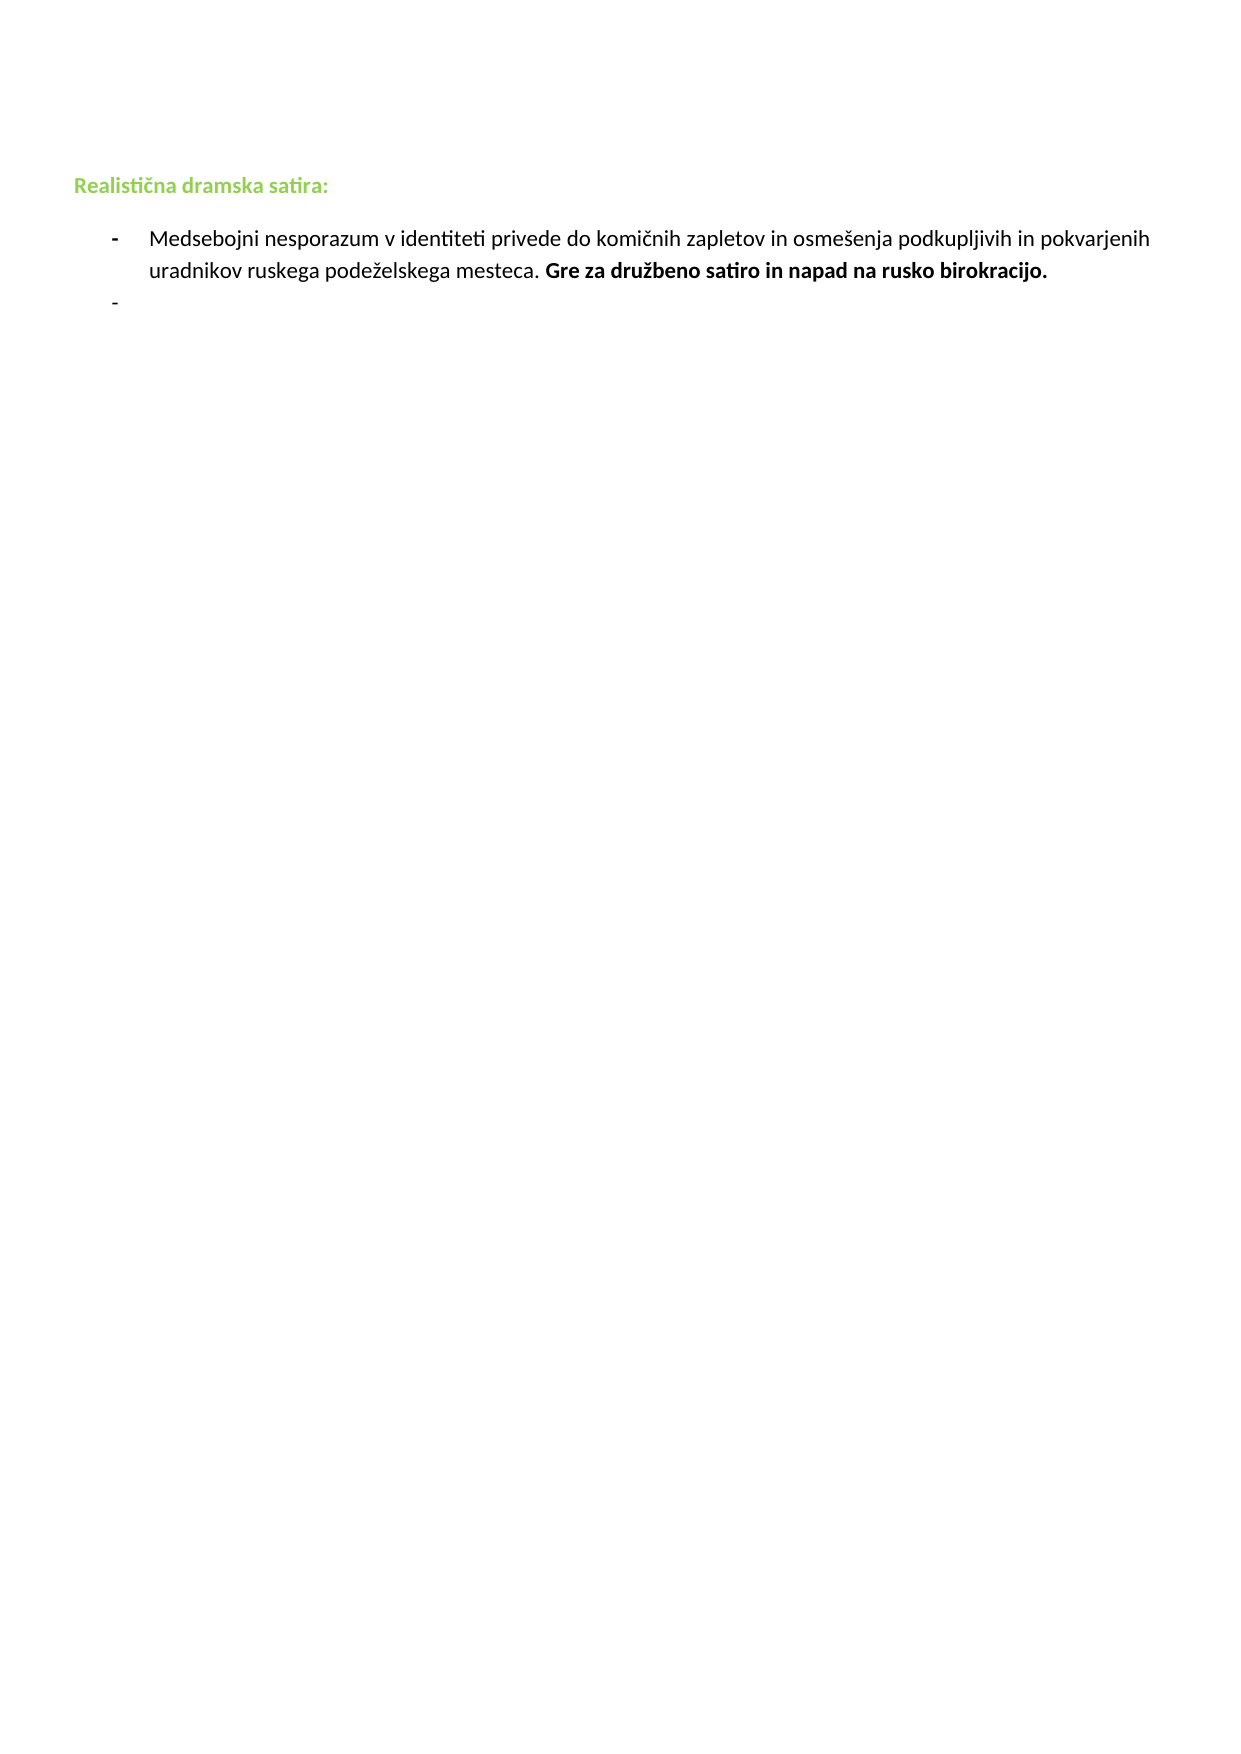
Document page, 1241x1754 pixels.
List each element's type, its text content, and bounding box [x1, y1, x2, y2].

list Medsebojni nesporazum v identiteti privede do komičnih zapletov in osmešenja podkupljivih in pokvarjenih uradnikov ruskega podeželskega mesteca. Gre za družbeno satiro in napad na rusko birokracijo. [111, 224, 1152, 284]
text Realistična dramska satira: [74, 171, 1152, 199]
